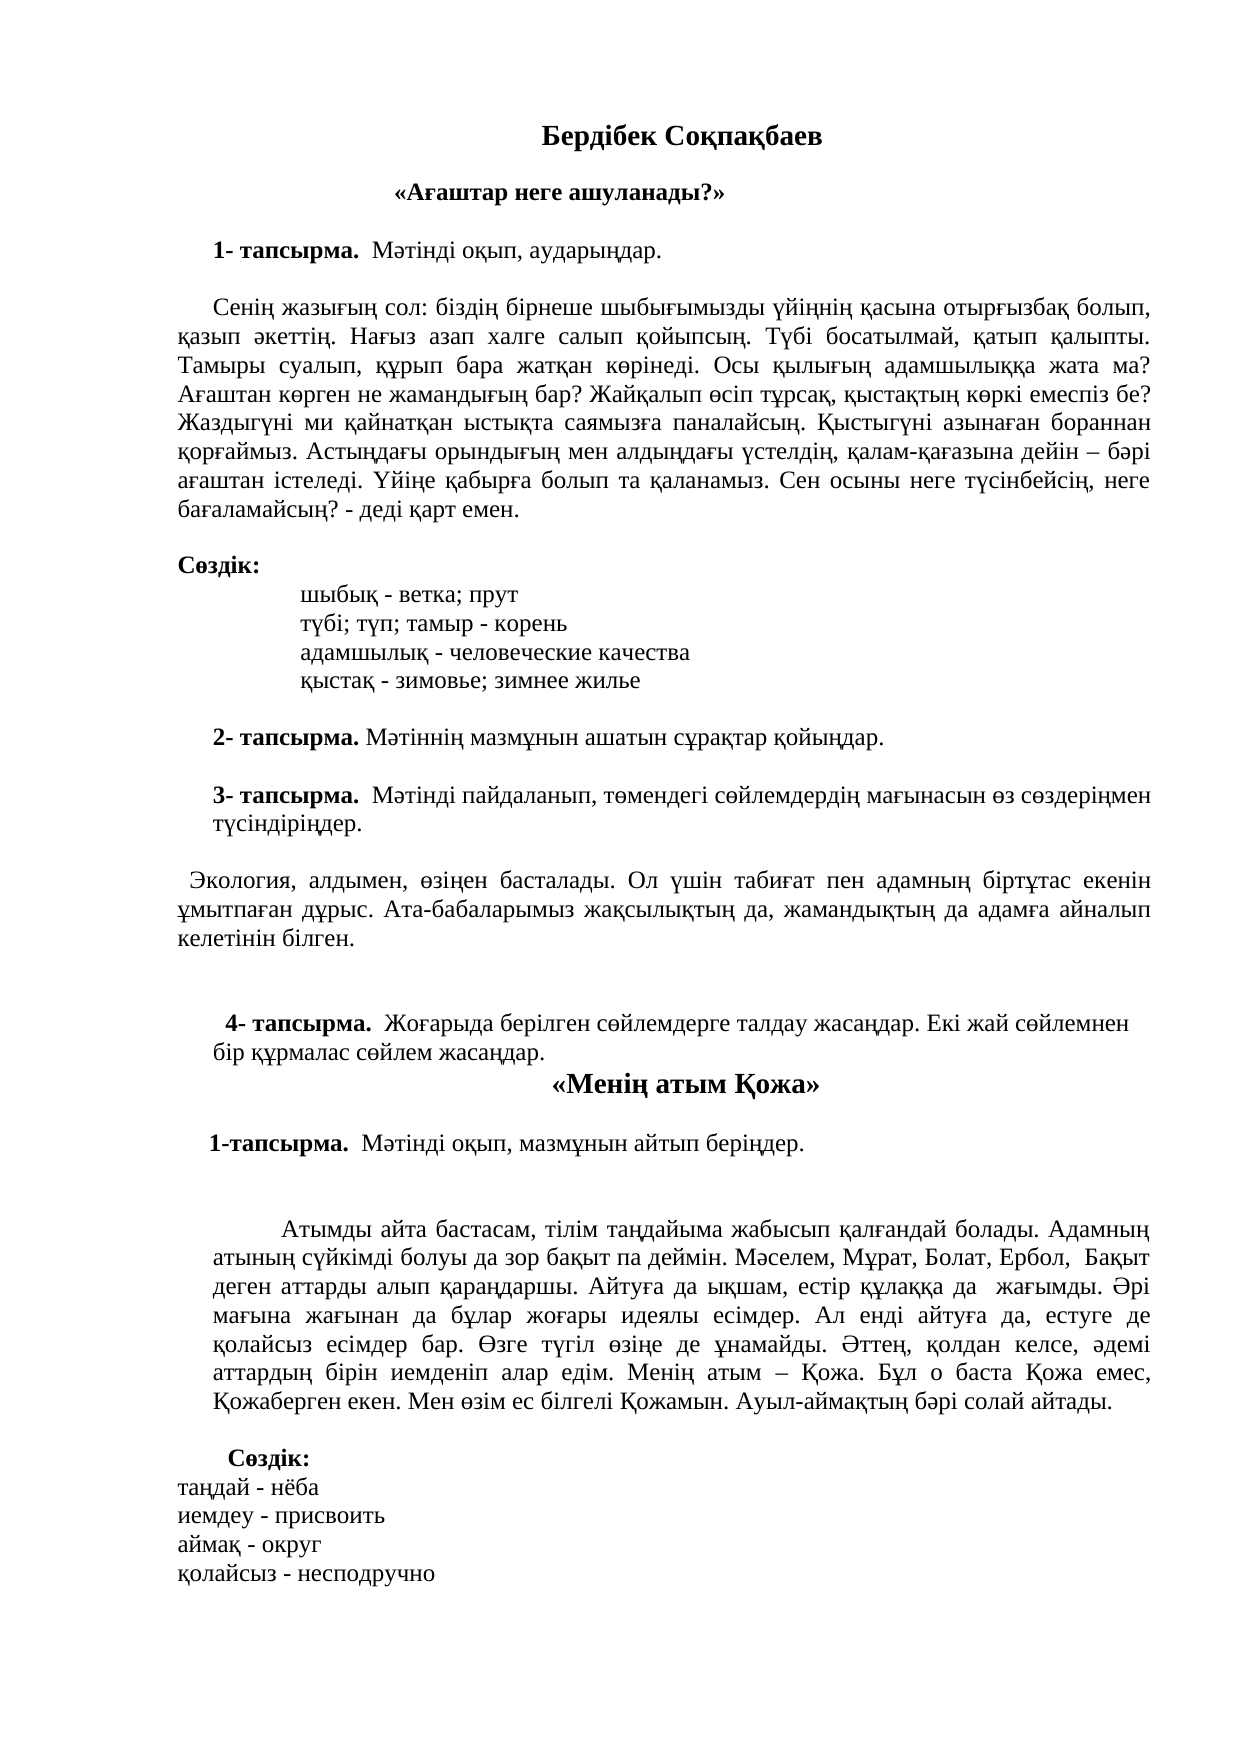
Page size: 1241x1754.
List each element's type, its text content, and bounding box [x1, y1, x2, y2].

text иемдеу - присвоить [177, 1500, 1152, 1529]
text шыбық - ветка; прут [213, 579, 1152, 608]
text 4- тапсырма. Жоғарыда берілген сөйлемдерге талдау жасаңдар. Екі жай сөйлемнен бір құрмалас сөйлем жасаңдар. [213, 1008, 1152, 1066]
text аймақ - округ [177, 1529, 1152, 1558]
text «Ағаштар неге ашуланады?» [213, 177, 1152, 206]
text түбі; түп; тамыр - корень [213, 608, 1152, 637]
text «Менің атым Қожа» [213, 1066, 1152, 1099]
text Сенің жазығың сол: біздің бірнеше шыбығымызды үйіңнің қасына отырғызбақ болып, қазып әкеттің. Нағыз азап халге салып қойыпсың. Түбі босатылмай, қатып қалыпты. Тамыры суалып, құрып бара жатқан көрінеді. Осы қылығың адамшылыққа жата ма? Ағаштан көрген не жамандығың бар? Жайқалып өсіп тұрсақ, қыстақтың көркі емеспіз бе? Жаздыгүні ми қайнатқан ыстықта саямызға паналайсың. Қыстыгүні азынаған бораннан қорғаймыз. Астыңдағы орындығың мен алдыңдағы үстелдің, қалам-қағазына дейін – бәрі ағаштан істеледі. Үйіңе қабырға болып та қаланамыз. Сен осыны неге түсінбейсің, неге бағаламайсың? - деді қарт емен. [177, 292, 1152, 522]
text қыстақ - зимовье; зимнее жилье [213, 666, 1152, 694]
text 1- тапсырма. Мәтінді оқып, аударыңдар. [213, 235, 1152, 264]
text Сөздік: [177, 1443, 1152, 1472]
text 1-тапсырма. Мәтінді оқып, мазмұнын айтып беріңдер. [177, 1128, 1152, 1157]
text Бердібек Соқпақбаев [213, 118, 1152, 152]
text қолайсыз - несподручно [177, 1558, 1152, 1587]
text 2- тапсырма. Мәтіннің мазмұнын ашатын сұрақтар қойыңдар. [213, 722, 1152, 751]
text Атымды айта бастасам, тілім таңдайыма жабысып қалғандай болады. Адамның атының сүйкімді болуы да зор бақыт па деймін. Мәселем, Мұрат, Болат, Ербол, Бақыт деген аттарды алып қараңдаршы. Айтуға да ықшам, естір құлаққа да жағымды. Әрі мағына жағынан да бұлар жоғары идеялы есімдер. Ал енді айтуға да, естуге де қолайсыз есімдер бар. Өзге түгіл өзіңе де ұнамайды. Әттең, қолдан келсе, әдемі аттардың бірін иемденіп алар едім. Менің атым – Қожа. Бұл о баста Қожа емес, Қожаберген екен. Мен өзім ес білгелі Қожамын. Ауыл-аймақтың бәрі солай айтады. [213, 1214, 1152, 1415]
text адамшылық - человеческие качества [213, 637, 1152, 666]
text 3- тапсырма. Мәтінді пайдаланып, төмендегі сөйлемдердің мағынасын өз сөздеріңмен түсіндіріңдер. [213, 780, 1152, 837]
text Сөздік: [177, 551, 1152, 579]
text Экология, алдымен, өзіңен басталады. Ол үшін табиғат пен адамның біртұтас екенін ұмытпаған дұрыс. Ата-бабаларымыз жақсылықтың да, жамандықтың да адамға айналып келетінін білген. [177, 865, 1152, 952]
text таңдай - нёба [177, 1472, 1152, 1500]
